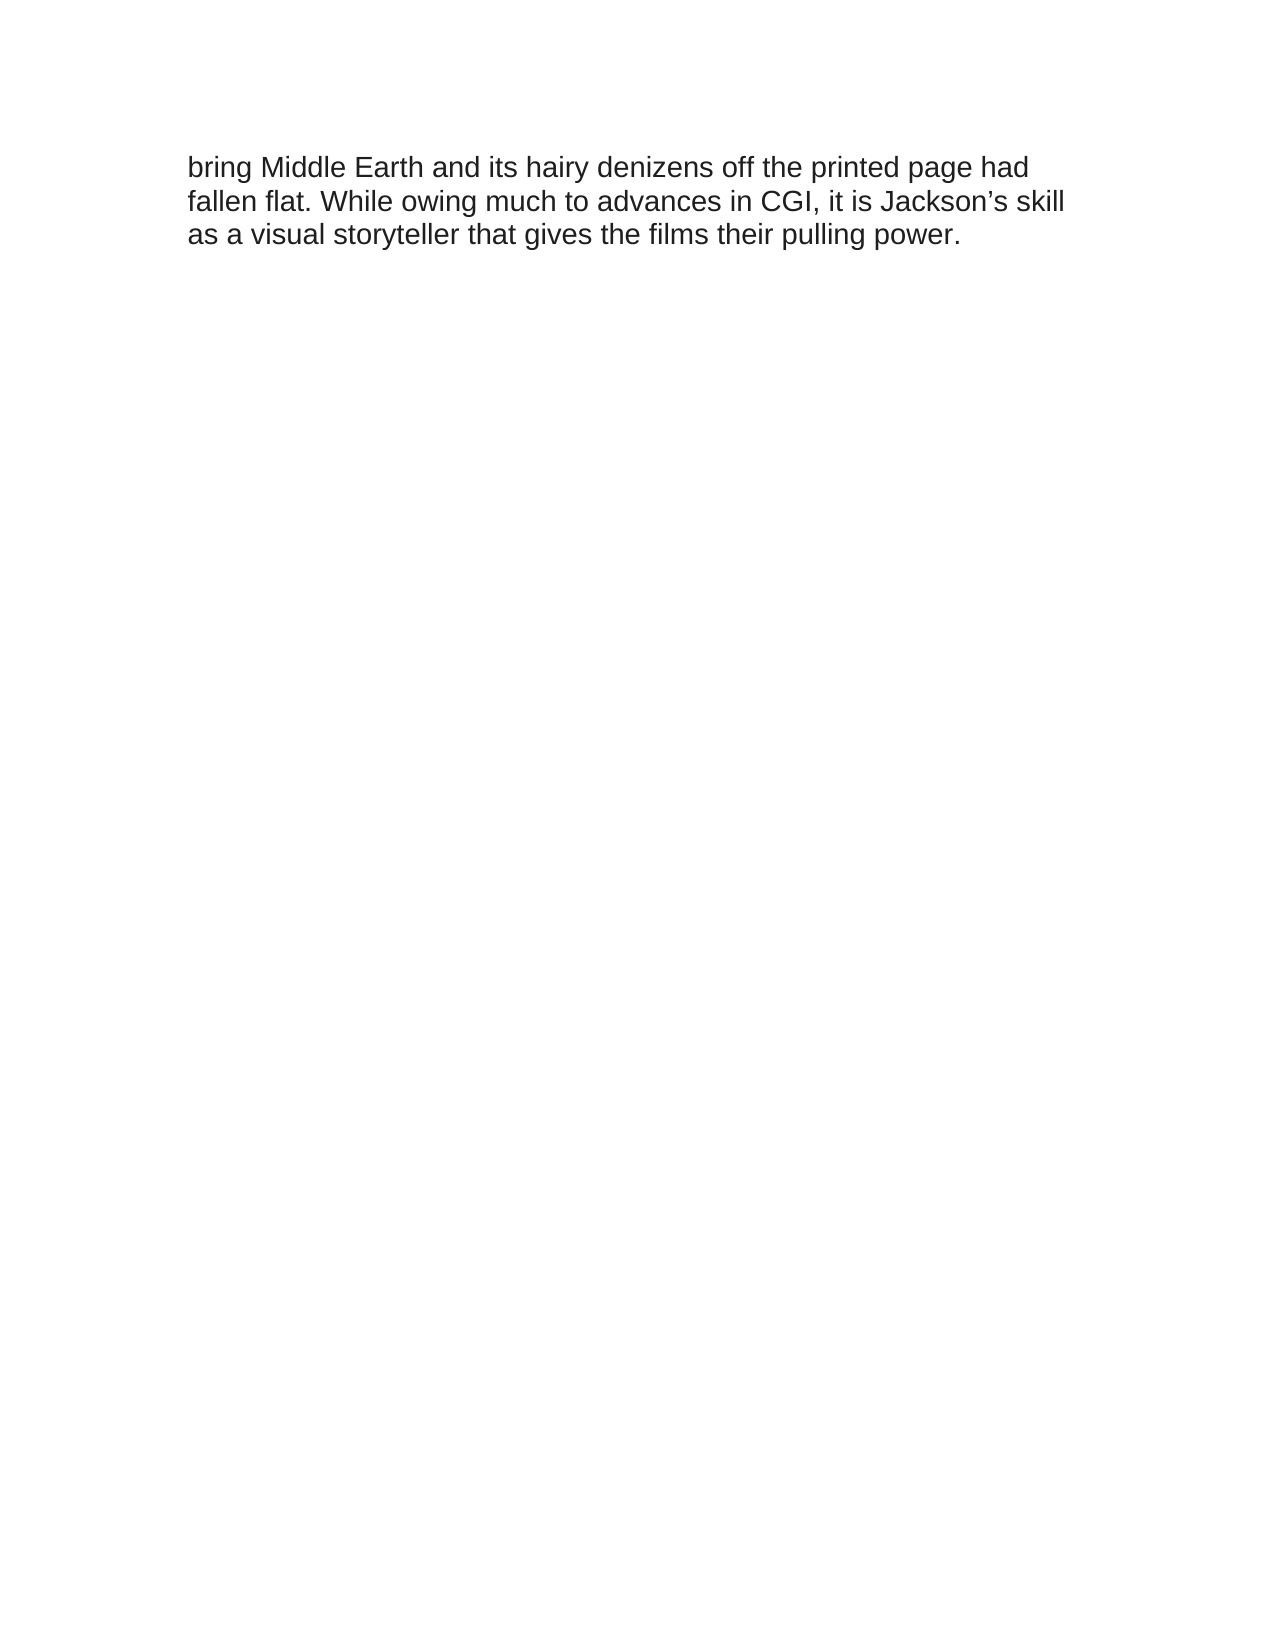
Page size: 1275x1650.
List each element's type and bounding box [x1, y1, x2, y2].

text [187, 150, 1087, 251]
